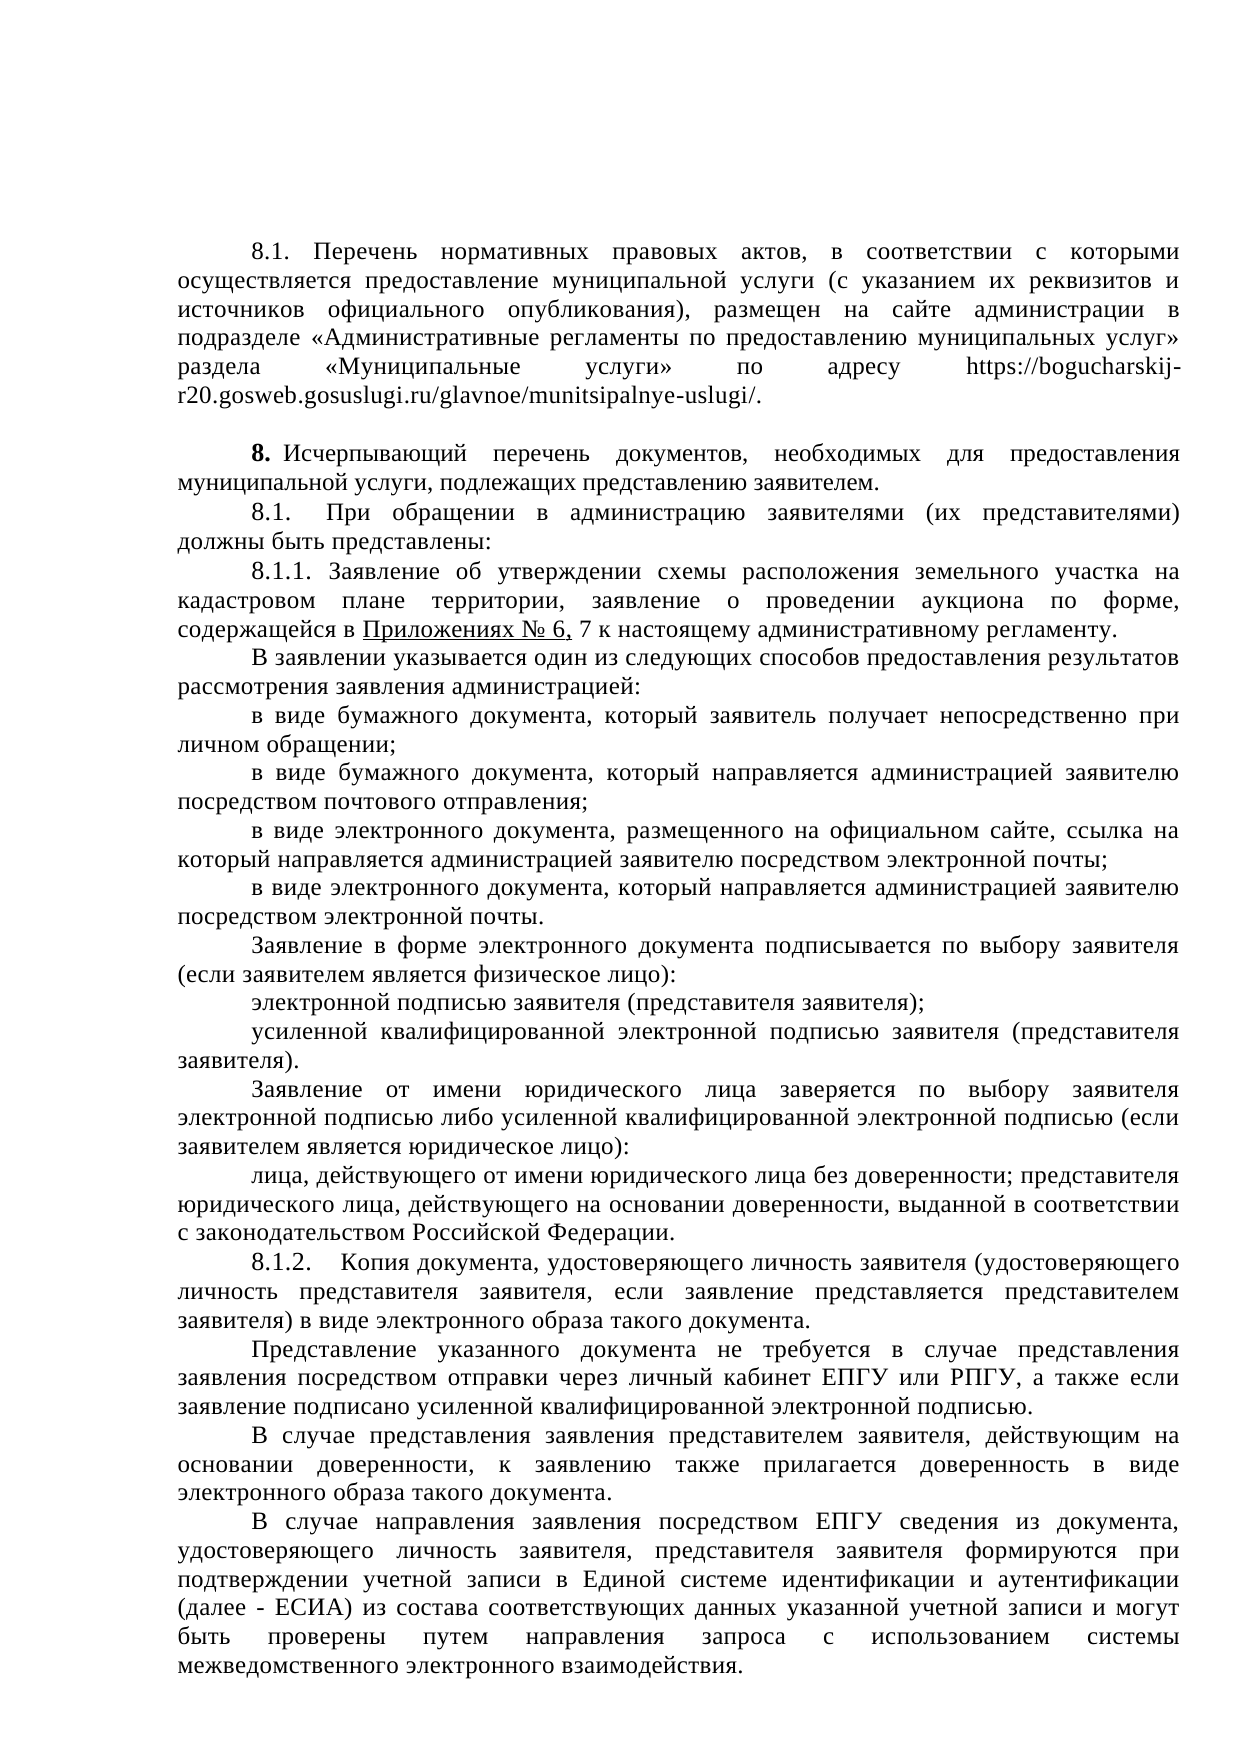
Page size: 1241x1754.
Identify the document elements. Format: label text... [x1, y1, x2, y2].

text в виде бумажного документа, который заявитель получает непосредственно при личном обращении; [177, 700, 1181, 757]
text Заявление в форме электронного документа подписывается по выбору заявителя (если заявителем является физическое лицо): [177, 930, 1181, 987]
text 8.1. Перечень нормативных правовых актов, в соответствии с которыми осуществляется предоставление муниципальной услуги (с указанием их реквизитов и источников официального опубликования), размещен на сайте администрации в подразделе «Административные регламенты по предоставлению муниципальных услуг» раздела «Муниципальные услуги» по адресу https://bogucharskij-r20.gosweb.gosuslugi.ru/glavnoe/munitsipalnye-uslugi/. [177, 236, 1181, 409]
list Копия документа, удостоверяющего личность заявителя (удостоверяющего личность представителя заявителя, если заявление представляется представителем заявителя) в виде электронного образа такого документа. [177, 1246, 1181, 1334]
text электронной подписью заявителя (представителя заявителя); [177, 987, 1181, 1016]
text В заявлении указывается один из следующих способов предоставления результатов рассмотрения заявления администрацией: [177, 642, 1181, 700]
list Исчерпывающий перечень документов, необходимых для предоставления муниципальной услуги, подлежащих представлению заявителем. [177, 437, 1181, 496]
text В случае представления заявления представителем заявителя, действующим на основании доверенности, к заявлению также прилагается доверенность в виде электронного образа такого документа. [177, 1420, 1181, 1506]
text в виде электронного документа, который направляется администрацией заявителю посредством электронной почты. [177, 872, 1181, 930]
text В случае направления заявления посредством ЕПГУ сведения из документа, удостоверяющего личность заявителя, представителя заявителя формируются при подтверждении учетной записи в Единой системе идентификации и аутентификации (далее - ЕСИА) из состава соответствующих данных указанной учетной записи и могут быть проверены путем направления запроса с использованием системы межведомственного электронного взаимодействия. [177, 1506, 1181, 1679]
list Заявление об утверждении схемы расположения земельного участка на кадастровом плане территории, заявление о проведении аукциона по форме, содержащейся в Приложениях № 6, 7 к настоящему административному регламенту. [177, 555, 1181, 642]
list При обращении в администрацию заявителями (их представителями) должны быть представлены: [177, 496, 1181, 555]
text в виде электронного документа, размещенного на официальном сайте, ссылка на который направляется администрацией заявителю посредством электронной почты; [177, 815, 1181, 872]
text в виде бумажного документа, который направляется администрацией заявителю посредством почтового отправления; [177, 757, 1181, 815]
text Представление указанного документа не требуется в случае представления заявления посредством отправки через личный кабинет ЕПГУ или РПГУ, а также если заявление подписано усиленной квалифицированной электронной подписью. [177, 1334, 1181, 1420]
text Заявление от имени юридического лица заверяется по выбору заявителя электронной подписью либо усиленной квалифицированной электронной подписью (если заявителем является юридическое лицо): [177, 1074, 1181, 1160]
text усиленной квалифицированной электронной подписью заявителя (представителя заявителя). [177, 1016, 1181, 1074]
text лица, действующего от имени юридического лица без доверенности; представителя юридического лица, действующего на основании доверенности, выданной в соответствии с законодательством Российской Федерации. [177, 1160, 1181, 1246]
